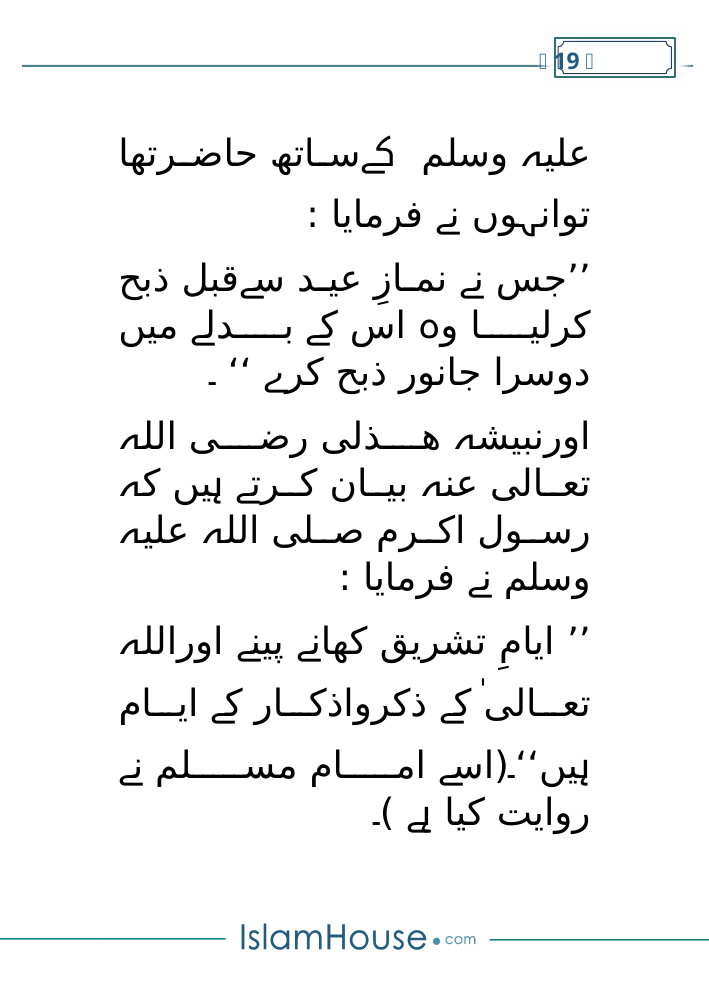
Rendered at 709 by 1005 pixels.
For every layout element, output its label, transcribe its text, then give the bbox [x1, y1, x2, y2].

text ’’جس نے نمازِ عید سےقبل ذبح کرلیا وہ اس کے بدلے میں دوسرا جانور ذبح کرے ‘‘ ۔ [118, 256, 591, 394]
picture [233, 919, 709, 956]
text اورجندب بن سفیان البجلی رضی اللہ تعالی عنہ بیان کرتےہیں کہ میں نبی صلی اللہ علیہ وسلم کےساتھ حاضرتھا توانہوں نے فرمایا : [118, 118, 591, 236]
picture [0, 918, 226, 955]
text ’’ ایامِ تشریق کھانے پینے اوراللہ تعالیٰ کے ذکرواذکار کے ایام ہیں‘‘۔(اسے امام مسلم نے روایت کیا ہے )۔ [118, 619, 591, 834]
text اورنبیشہ ھذلی رضی اللہ تعالی عنہ بیان کرتے ہيں کہ رسول اکرم صلی اللہ علیہ وسلم نے فرمایا : [118, 414, 591, 599]
